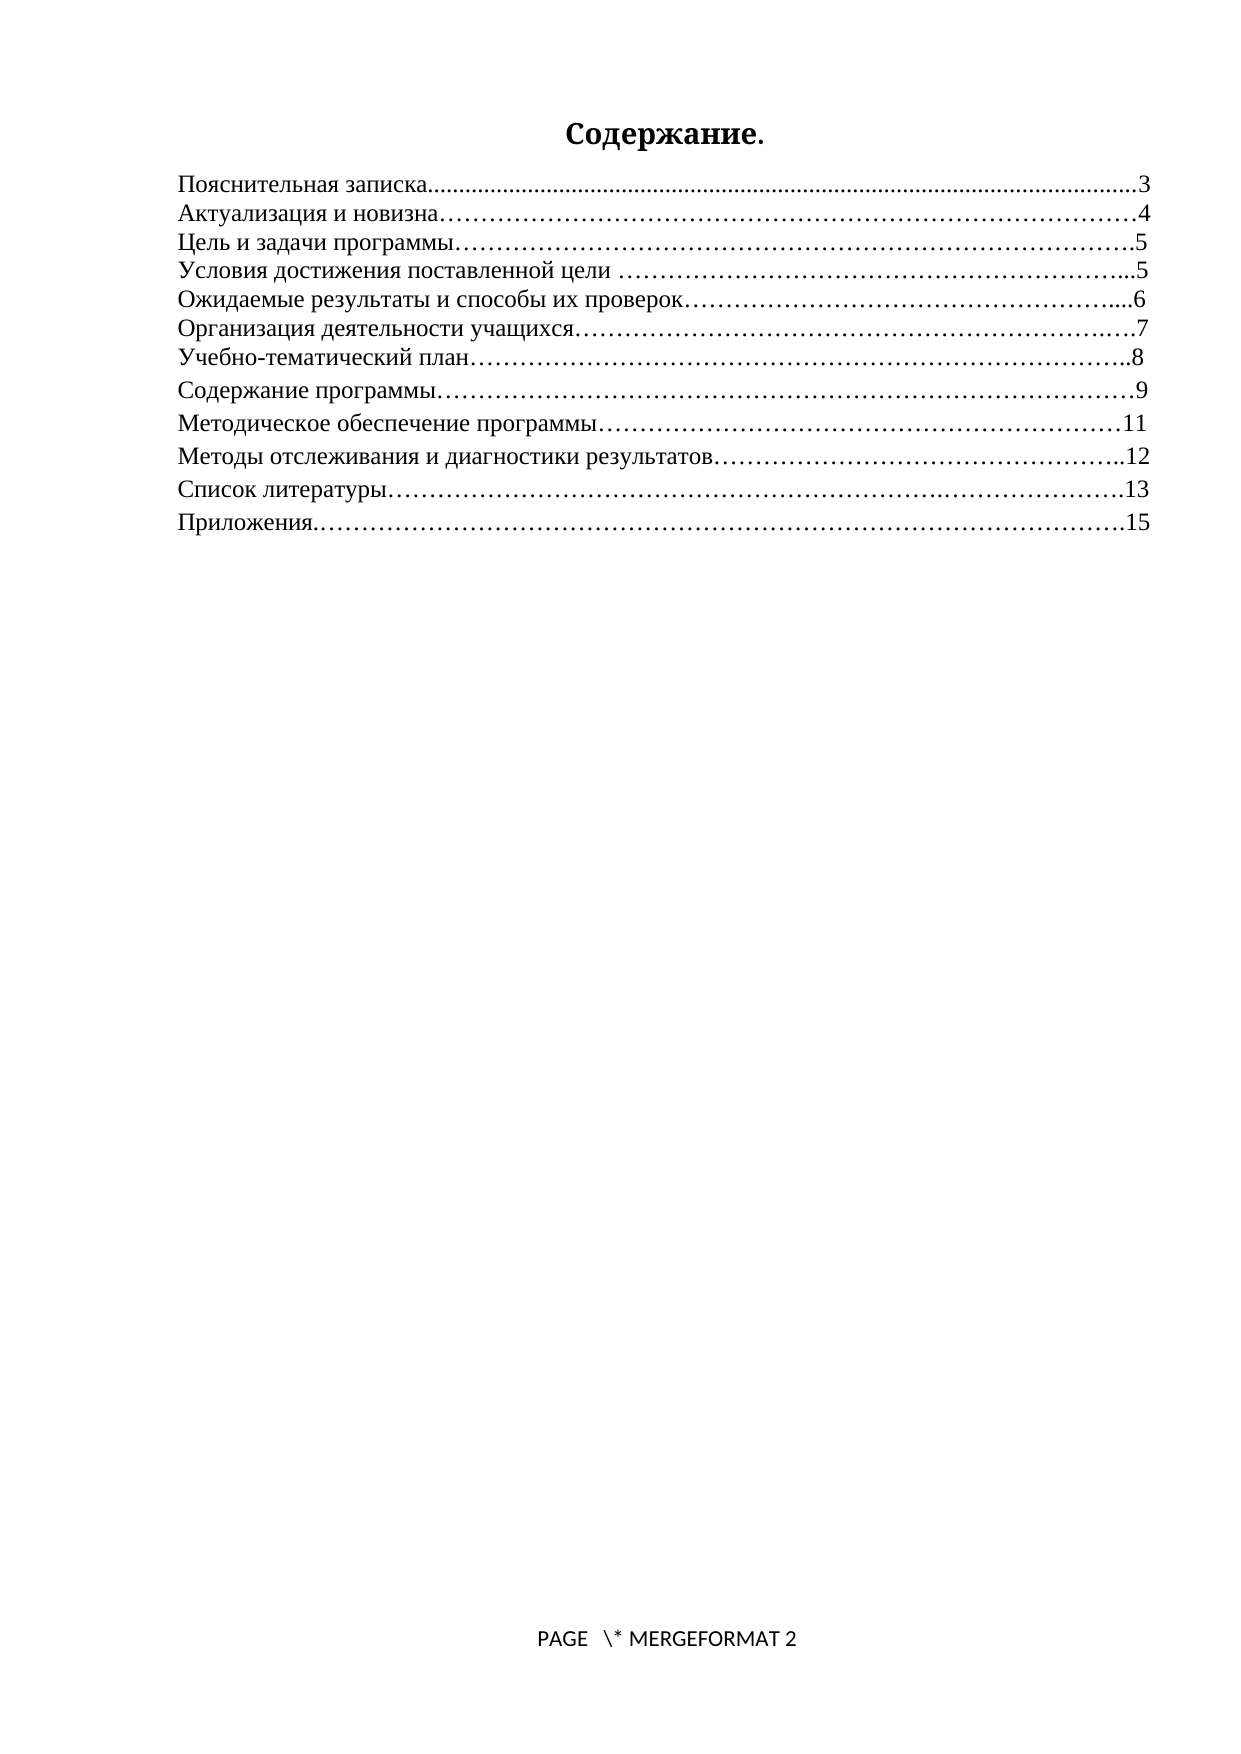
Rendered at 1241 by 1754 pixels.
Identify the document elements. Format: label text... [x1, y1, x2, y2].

text Методическое обеспечение программы………………………………………………………11 [177, 408, 1152, 436]
text Методы отслеживания и диагностики результатов…………………………………………..12 [177, 441, 1152, 469]
text Организация деятельности учащихся……………………………………………………….….7 [177, 313, 1152, 342]
text Содержание программы…………………………………………………………………………9 [177, 375, 1152, 403]
text Условия достижения поставленной цели ……………………………………………………...5 [177, 255, 1152, 284]
text Ожидаемые результаты и способы их проверок……………………………………………....6 [177, 284, 1152, 313]
text Цель и задачи программы……………………………………………………………………….5 [177, 227, 1152, 255]
text Пояснительная записка 3 [177, 169, 1152, 198]
text Содержание. [177, 118, 1152, 152]
text Актуализация и новизна…………………………………………………………………………4 [177, 198, 1152, 227]
text Учебно-тематический план……………………………………………………………………..8 [177, 342, 1152, 370]
text Приложения.…………………………………………………………………………………….15 [177, 507, 1152, 536]
text Список литературы………………………………………………………….………………….13 [177, 474, 1152, 502]
